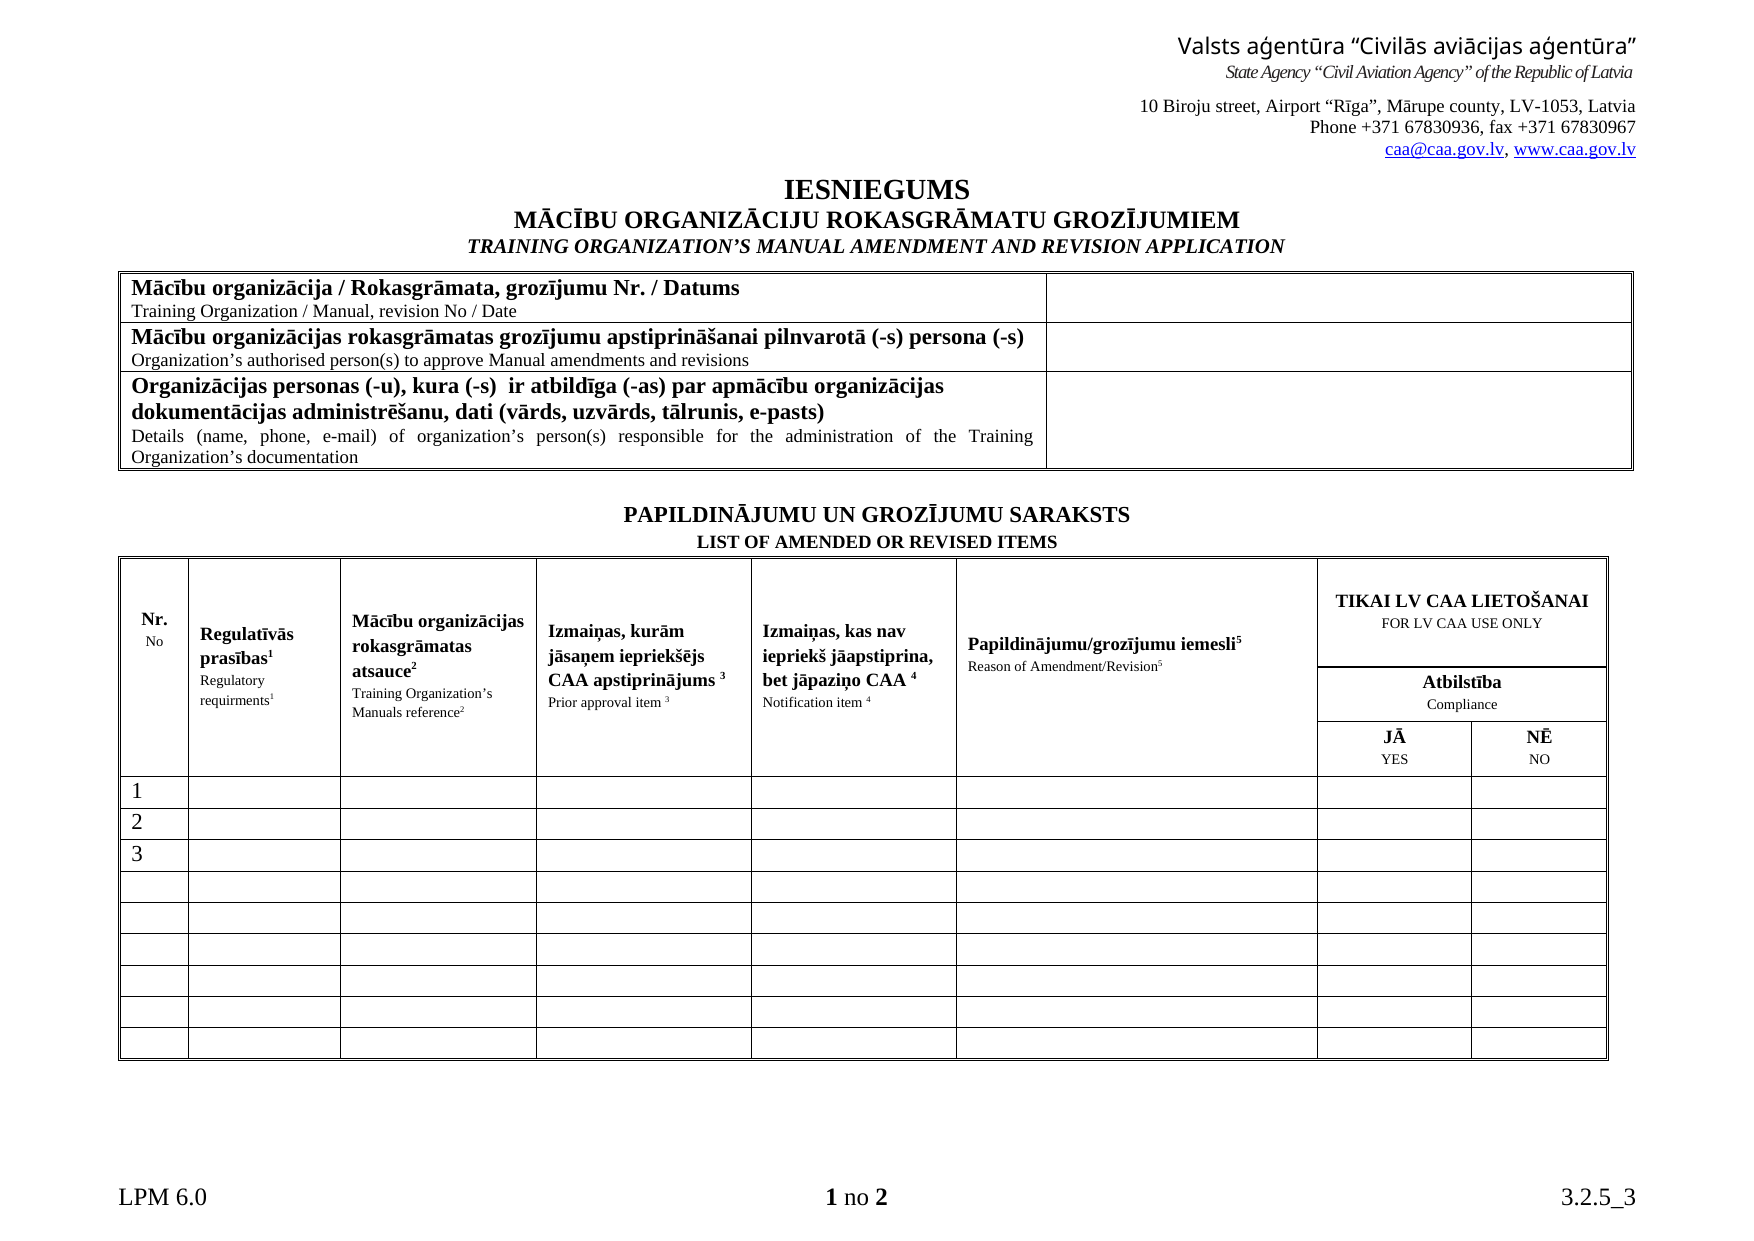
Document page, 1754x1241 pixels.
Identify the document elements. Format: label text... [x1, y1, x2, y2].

table_cell [752, 872, 956, 902]
table_cell [957, 903, 1317, 933]
table_cell Organizācijas personas (-u), kura (-s) ir atbildīga (-as) par apmācību organizācijas dokumentācijas administrēšanu, dati (vārds, uzvārds, tālrunis, e-pasts) Details (name, phone, e-mail) of organization’s person(s) responsible for the administration of the Training Organization’s documentation [121, 372, 1046, 468]
text TRAINING ORGANIZATION’S MANUAL AMENDMENT AND REVISION APPLICATION [118, 234, 1636, 258]
table_header Izmaiņas, kas nav iepriekš jāapstiprina, bet jāpaziņo CAA 4 Notification item 4 [752, 559, 956, 776]
table_cell [1047, 372, 1631, 468]
table_header Papildinājumu/grozījumu iemesli5 Reason of Amendment/Revision5 [957, 559, 1317, 776]
table_cell [1318, 1028, 1471, 1058]
table_cell [752, 840, 956, 871]
table_cell [957, 966, 1317, 996]
table_header Nr. No [121, 559, 188, 776]
table_cell [537, 1028, 751, 1058]
table_cell [341, 997, 536, 1027]
table_cell [1472, 966, 1606, 996]
table_cell [341, 872, 536, 902]
table_cell [957, 1028, 1317, 1058]
table_cell [121, 903, 188, 933]
table_cell [189, 997, 340, 1027]
text PAPILDINĀJUMU UN GROZĪJUMU SARAKSTS [118, 501, 1636, 527]
table_cell [752, 777, 956, 807]
table_cell [1047, 323, 1631, 371]
table_cell [189, 903, 340, 933]
table_cell [189, 872, 340, 902]
text MĀCĪBU ORGANIZĀCIJU ROKASGRĀMATU GROZĪJUMiem [118, 206, 1636, 234]
table_cell [537, 840, 751, 871]
table_cell [121, 966, 188, 996]
table_cell NĒ NO [1472, 722, 1606, 776]
table_header Regulatīvās prasības1 Regulatory requirments1 [189, 559, 340, 776]
table_cell [537, 903, 751, 933]
table_cell [752, 966, 956, 996]
table_cell [341, 1028, 536, 1058]
table_cell [189, 966, 340, 996]
table_cell [341, 809, 536, 839]
table_cell [957, 777, 1317, 807]
table_header TIKAI LV CAA LIETOŠANAI FOR LV CAA USE ONLY [1318, 559, 1606, 666]
text iesniegums [118, 172, 1636, 206]
table_cell [537, 777, 751, 807]
table_cell [1318, 997, 1471, 1027]
table_cell [752, 934, 956, 964]
table_cell [121, 934, 188, 964]
table_cell Atbilstība Compliance [1318, 668, 1606, 721]
table_cell [1318, 777, 1471, 807]
table_cell [1318, 903, 1471, 933]
table_header [1047, 274, 1631, 322]
table_cell [1472, 872, 1606, 902]
table_cell [752, 997, 956, 1027]
table_cell [121, 872, 188, 902]
table_cell [189, 809, 340, 839]
table_cell [1318, 934, 1471, 964]
table_cell [752, 1028, 956, 1058]
table_cell [1318, 809, 1471, 839]
table_cell [752, 903, 956, 933]
table_cell [537, 934, 751, 964]
table_header Mācību organizācija / Rokasgrāmata, grozījumu Nr. / Datums Training Organization / Manual, revision No / Date [121, 274, 1046, 322]
table_cell [537, 966, 751, 996]
table_cell 1 [121, 777, 188, 807]
table_cell [1472, 997, 1606, 1027]
table_cell [1472, 840, 1606, 871]
table_cell [121, 1028, 188, 1058]
table_cell [1472, 903, 1606, 933]
table_header Izmaiņas, kurām jāsaņem iepriekšējs CAA apstiprinājums 3 Prior approval item 3 [537, 559, 751, 776]
table_cell [1472, 777, 1606, 807]
table_cell [957, 872, 1317, 902]
table_header Mācību organizācijas rokasgrāmatas atsauce2 Training Organization’s Manuals reference2 [341, 559, 536, 776]
table_cell [537, 809, 751, 839]
text LIST OF AMENDED OR REVISED ITEMS [118, 531, 1636, 553]
table_cell [341, 903, 536, 933]
table_cell [121, 997, 188, 1027]
table_cell [189, 1028, 340, 1058]
table_cell [1472, 809, 1606, 839]
table_cell [957, 840, 1317, 871]
table_cell 3 [121, 840, 188, 871]
table_cell [341, 966, 536, 996]
table_cell [189, 777, 340, 807]
table_cell [189, 840, 340, 871]
table_cell [1318, 966, 1471, 996]
table_cell [341, 840, 536, 871]
table_cell [957, 934, 1317, 964]
table_cell [1472, 934, 1606, 964]
table_cell 2 [121, 809, 188, 839]
table_cell [341, 934, 536, 964]
table_cell [752, 809, 956, 839]
table_cell [957, 809, 1317, 839]
table_cell [1318, 840, 1471, 871]
table_cell [537, 997, 751, 1027]
table_cell [1472, 1028, 1606, 1058]
table_cell [341, 777, 536, 807]
table_cell [1318, 872, 1471, 902]
table_cell [537, 872, 751, 902]
table_cell [189, 934, 340, 964]
table_cell [957, 997, 1317, 1027]
table_cell Mācību organizācijas rokasgrāmatas grozījumu apstiprināšanai pilnvarotā (-s) persona (-s) Organization’s authorised person(s) to approve Manual amendments and revisions [121, 323, 1046, 371]
table_cell JĀ YES [1318, 722, 1471, 776]
